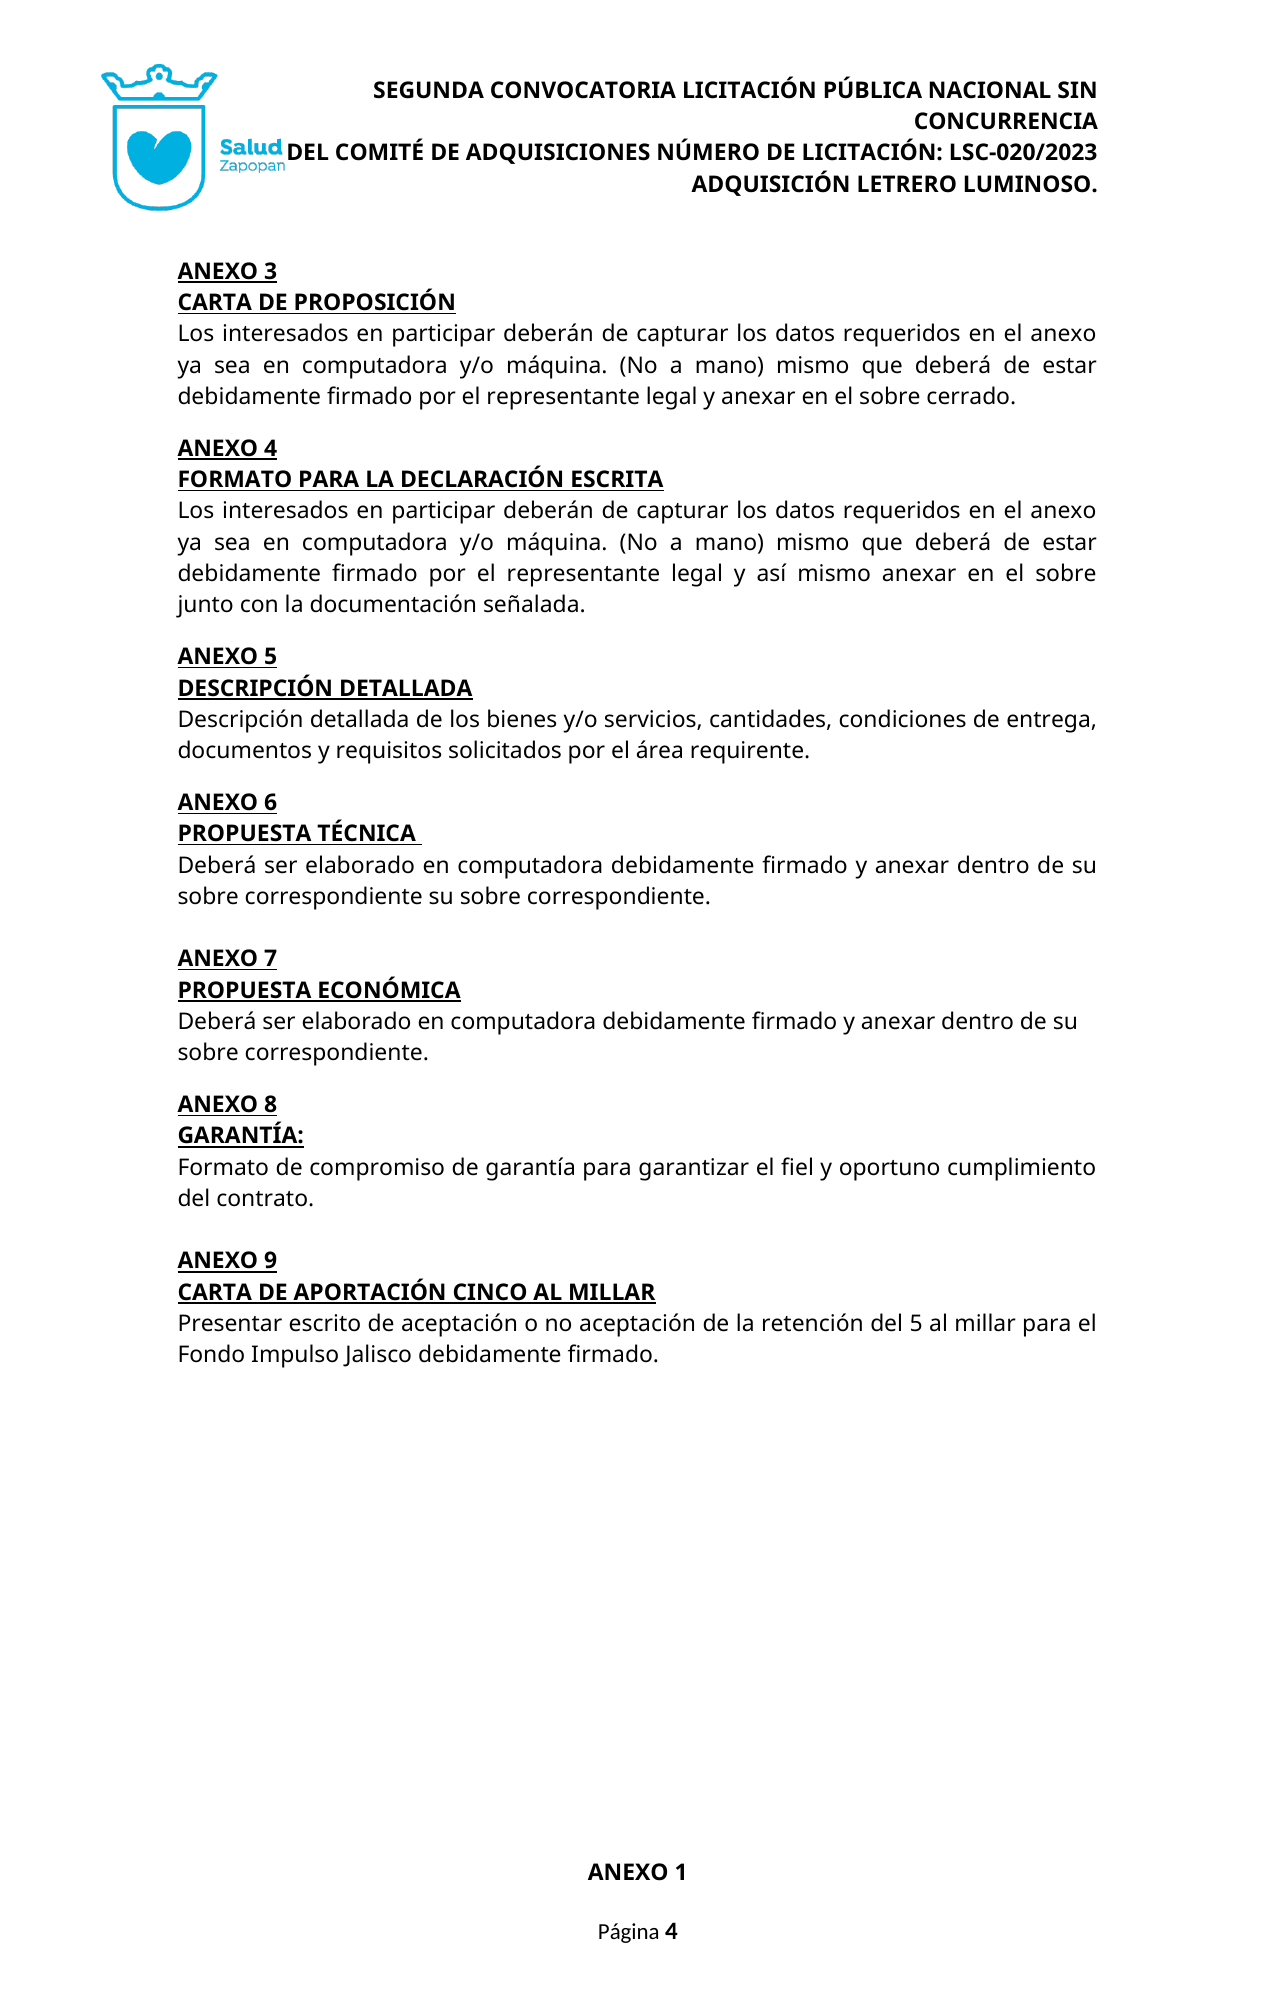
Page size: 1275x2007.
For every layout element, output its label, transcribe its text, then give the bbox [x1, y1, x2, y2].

text Descripción detallada de los bienes y/o servicios, cantidades, condiciones de entrega, documentos y requisitos solicitados por el área requirente. [177, 703, 1098, 765]
text Presentar escrito de aceptación o no aceptación de la retención del 5 al millar para el Fondo Impulso Jalisco debidamente firmado. [177, 1307, 1098, 1369]
text ANEXO 6 [177, 786, 1098, 817]
text PROPUESTA ECONÓMICA [177, 974, 1098, 1005]
text CARTA DE PROPOSICIÓN [177, 286, 1098, 317]
text ANEXO 1 [177, 1856, 1098, 1887]
text DESCRIPCIÓN DETALLADA [177, 672, 1098, 703]
text ANEXO 8 [177, 1088, 1098, 1119]
text ANEXO 9 [177, 1244, 1098, 1276]
text Deberá ser elaborado en computadora debidamente firmado y anexar dentro de su sobre correspondiente. [177, 1005, 1098, 1067]
text GARANTÍA: [177, 1119, 1098, 1151]
text FORMATO PARA LA DECLARACIÓN ESCRITA [177, 463, 1098, 494]
text ANEXO 5 [177, 640, 1098, 672]
picture [97, 63, 290, 220]
text Formato de compromiso de garantía para garantizar el fiel y oportuno cumplimiento del contrato. [177, 1151, 1098, 1213]
text Los interesados en participar deberán de capturar los datos requeridos en el anexo ya sea en computadora y/o máquina. (No a mano) mismo que deberá de estar debidamente firmado por el representante legal y anexar en el sobre cerrado. [177, 317, 1098, 411]
text Los interesados en participar deberán de capturar los datos requeridos en el anexo ya sea en computadora y/o máquina. (No a mano) mismo que deberá de estar debidamente firmado por el representante legal y así mismo anexar en el sobre junto con la documentación señalada. [177, 494, 1098, 619]
text ANEXO 7 [177, 942, 1098, 974]
picture [108, 68, 211, 96]
text Deberá ser elaborado en computadora debidamente firmado y anexar dentro de su sobre correspondiente su sobre correspondiente. [177, 849, 1098, 911]
text CARTA DE APORTACIÓN CINCO AL MILLAR [177, 1276, 1098, 1307]
text ANEXO 3 [177, 255, 1098, 286]
text PROPUESTA TÉCNICA [177, 817, 1098, 849]
text ANEXO 4 [177, 432, 1098, 463]
